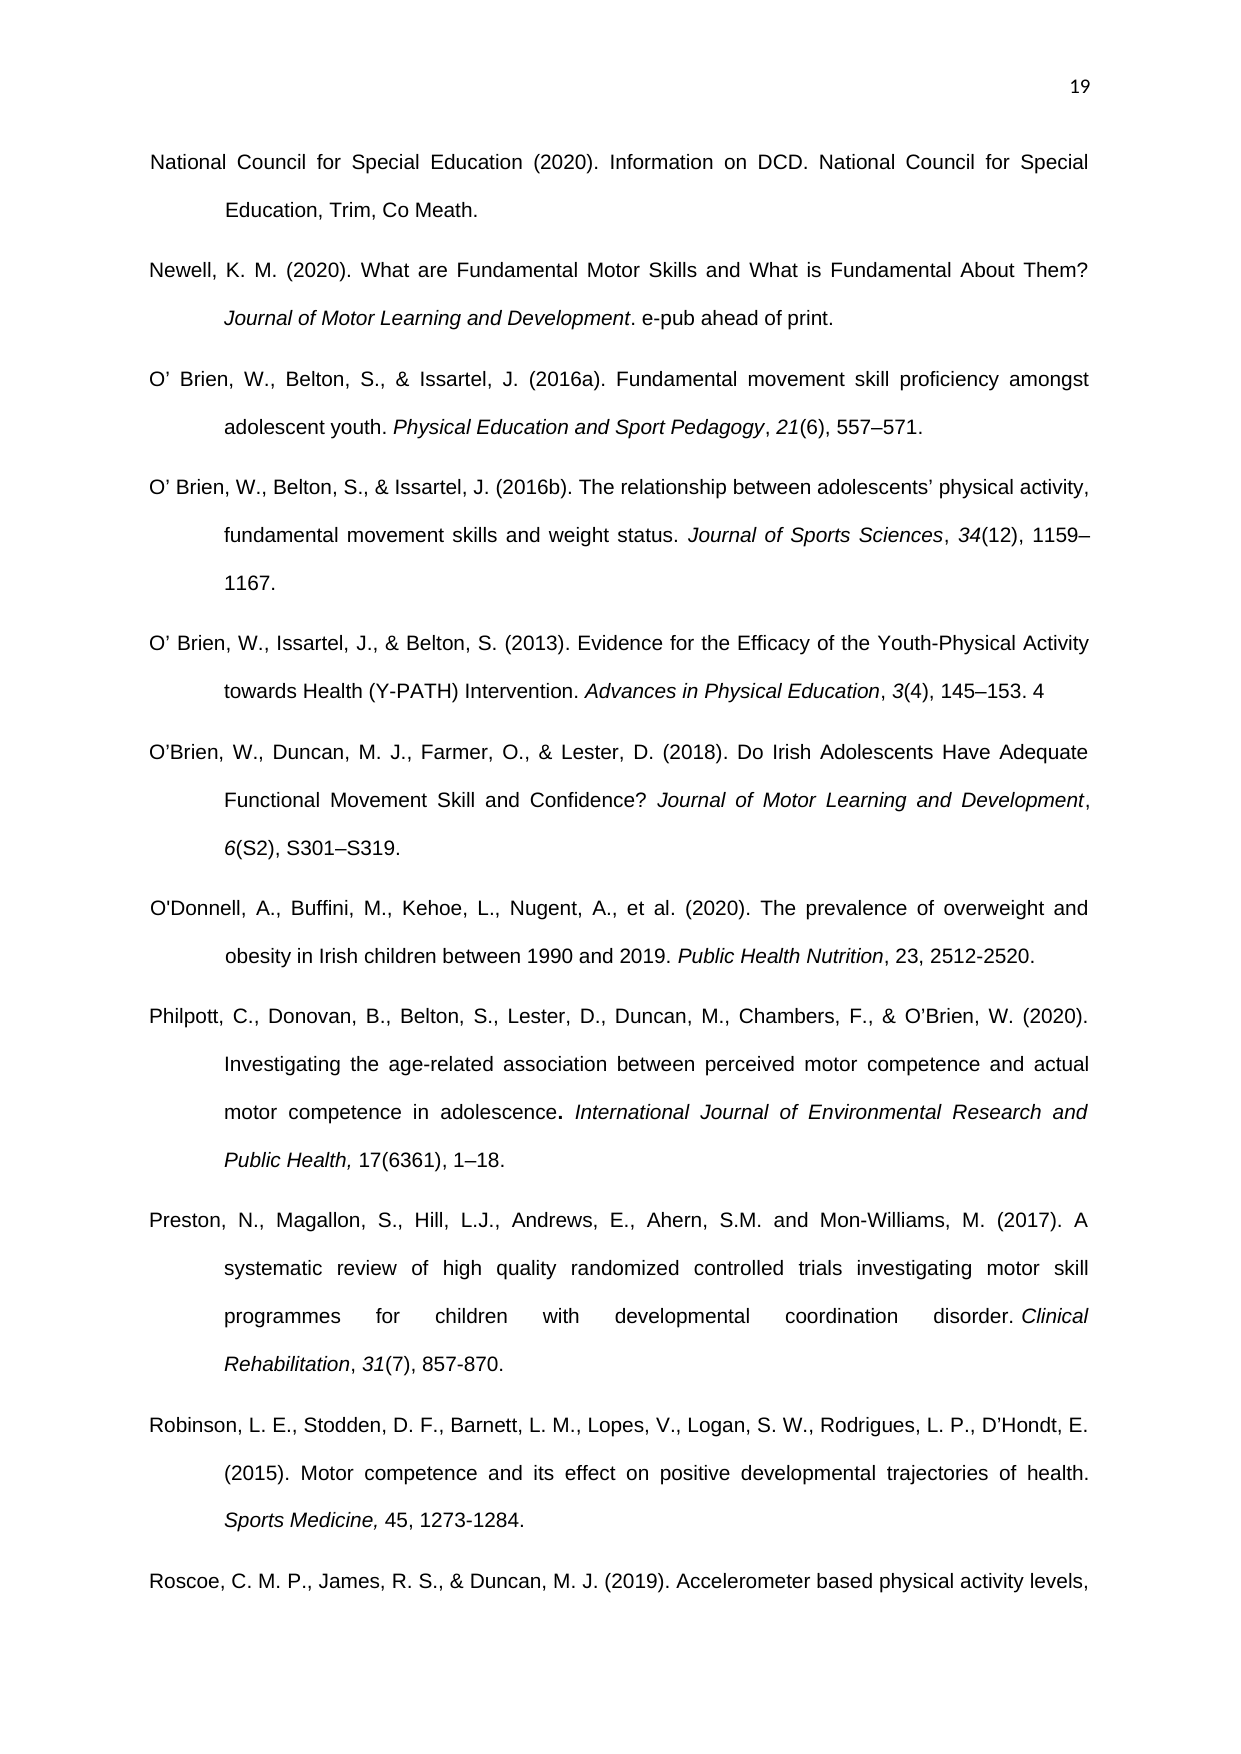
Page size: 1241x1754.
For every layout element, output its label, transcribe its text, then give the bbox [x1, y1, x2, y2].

text Philpott, C., Donovan, B., Belton, S., Lester, D., Duncan, M., Chambers, F., & O’Brien, W. (2020). Investigating the age-related association between perceived motor competence and actual motor competence in adolescence. International Journal of Environmental Research and Public Health, 17(6361), 1–18. [149, 1004, 1090, 1172]
text O’Brien, W., Duncan, M. J., Farmer, O., & Lester, D. (2018). Do Irish Adolescents Have Adequate Functional Movement Skill and Confidence? Journal of Motor Learning and Development, 6(S2), S301–S319. [149, 739, 1090, 859]
text O'Donnell, A., Buffini, M., Kehoe, L., Nugent, A., et al. (2020). The prevalence of overweight and obesity in Irish children between 1990 and 2019. Public Health Nutrition, 23, 2512-2520. [150, 920, 1090, 968]
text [149, 1569, 1090, 1593]
text O’ Brien, W., Belton, S., & Issartel, J. (2016a). Fundamental movement skill proficiency amongst adolescent youth. Physical Education and Sport Pedagogy, 21(6), 557–571. [149, 367, 1090, 438]
text Robinson, L. E., Stodden, D. F., Barnett, L. M., Lopes, V., Logan, S. W., Rodrigues, L. P., D’Hondt, E. (2015). Motor competence and its effect on positive developmental trajectories of health. Sports Medicine, 45, 1273-1284. [149, 1412, 1090, 1532]
text O’ Brien, W., Belton, S., & Issartel, J. (2016b). The relationship between adolescents’ physical activity, fundamental movement skills and weight status. Journal of Sports Sciences, 34(12), 1159–1167. [149, 475, 1090, 595]
text O’ Brien, W., Issartel, J., & Belton, S. (2013). Evidence for the Efficacy of the Youth-Physical Activity towards Health (Y-PATH) Intervention. Advances in Physical Education, 3(4), 145–153. 4 [149, 631, 1090, 703]
text Newell, K. M. (2020). What are Fundamental Motor Skills and What is Fundamental About Them? Journal of Motor Learning and Development. e-pub ahead of print. [149, 258, 1090, 330]
text National Council for Special Education (2020). Information on DCD. National Council for Special Education, Trim, Co Meath. [150, 174, 1090, 222]
text Preston, N., Magallon, S., Hill, L.J., Andrews, E., Ahern, S.M. and Mon-Williams, M. (2017). A systematic review of high quality randomized controlled trials investigating motor skill programmes for children with developmental coordination disorder. Clinical Rehabilitation, 31(7), 857-870. [149, 1232, 1090, 1376]
